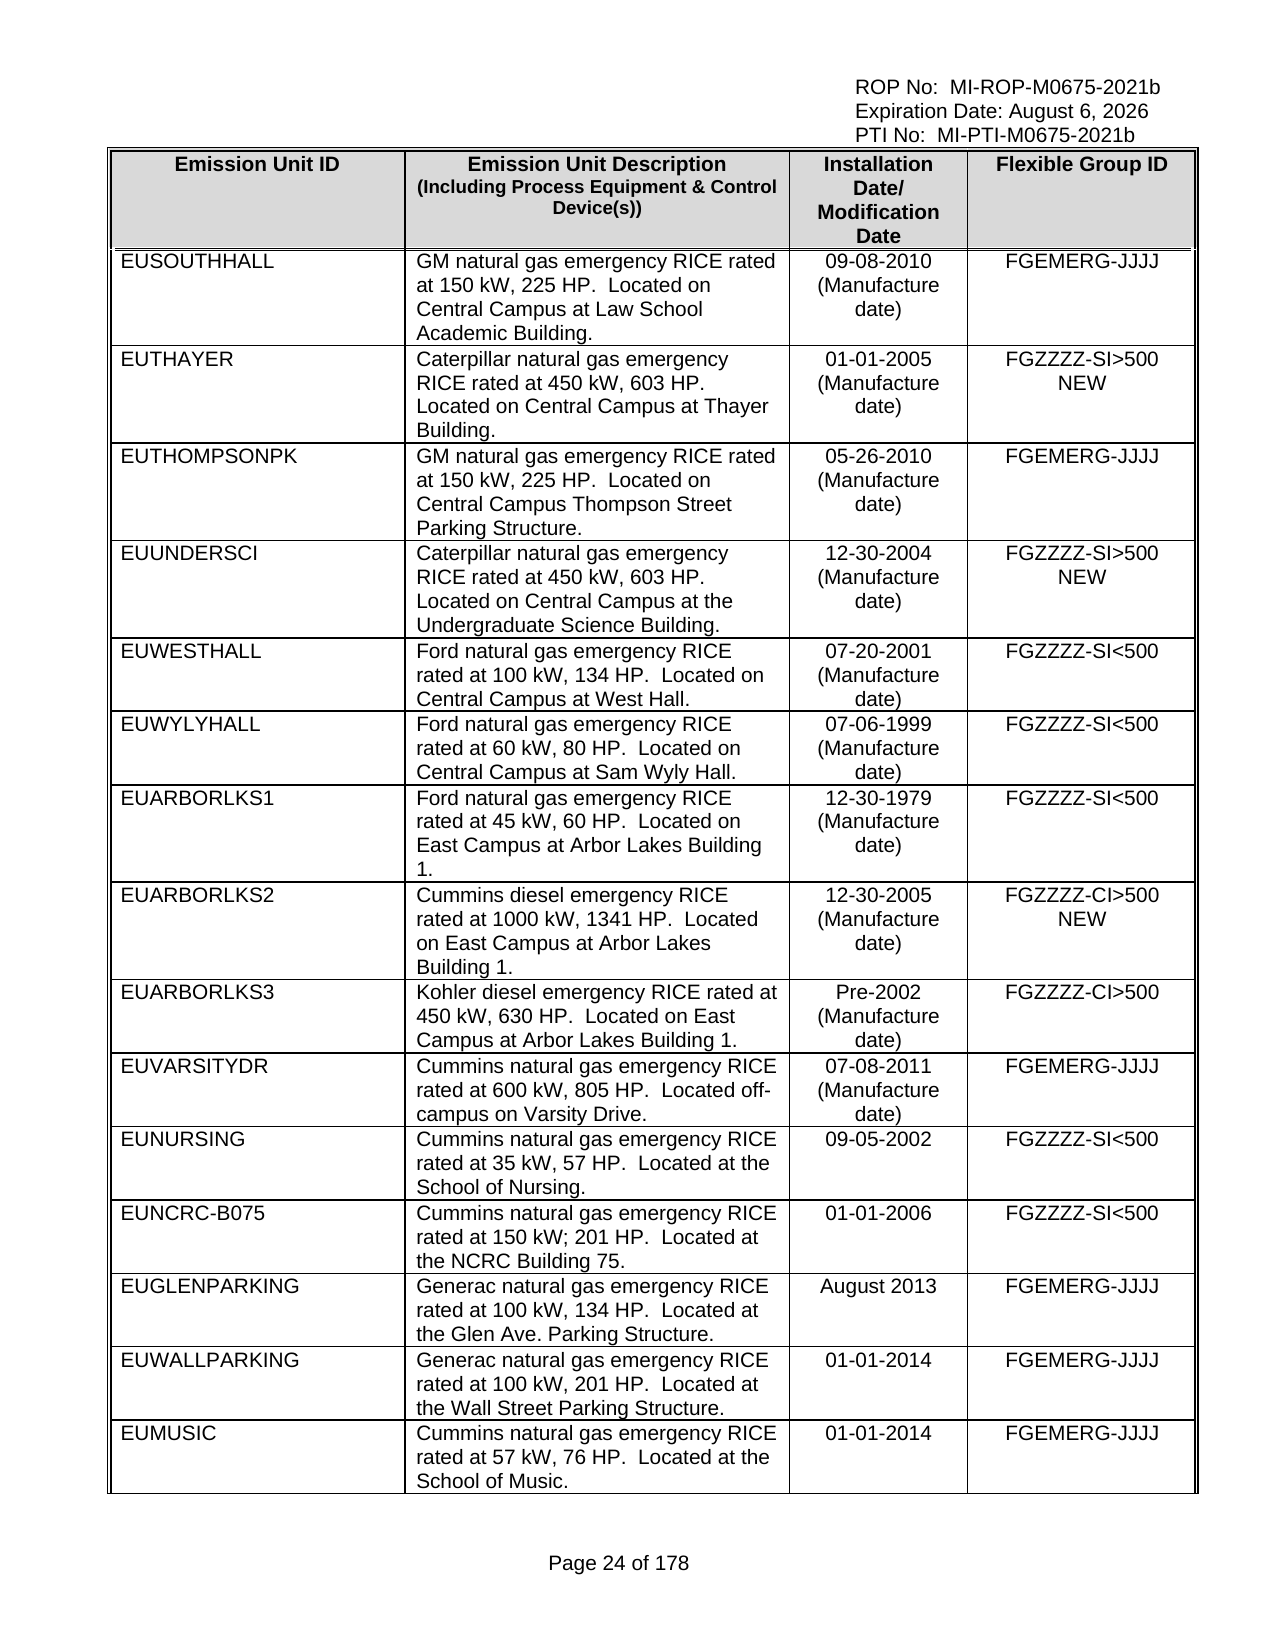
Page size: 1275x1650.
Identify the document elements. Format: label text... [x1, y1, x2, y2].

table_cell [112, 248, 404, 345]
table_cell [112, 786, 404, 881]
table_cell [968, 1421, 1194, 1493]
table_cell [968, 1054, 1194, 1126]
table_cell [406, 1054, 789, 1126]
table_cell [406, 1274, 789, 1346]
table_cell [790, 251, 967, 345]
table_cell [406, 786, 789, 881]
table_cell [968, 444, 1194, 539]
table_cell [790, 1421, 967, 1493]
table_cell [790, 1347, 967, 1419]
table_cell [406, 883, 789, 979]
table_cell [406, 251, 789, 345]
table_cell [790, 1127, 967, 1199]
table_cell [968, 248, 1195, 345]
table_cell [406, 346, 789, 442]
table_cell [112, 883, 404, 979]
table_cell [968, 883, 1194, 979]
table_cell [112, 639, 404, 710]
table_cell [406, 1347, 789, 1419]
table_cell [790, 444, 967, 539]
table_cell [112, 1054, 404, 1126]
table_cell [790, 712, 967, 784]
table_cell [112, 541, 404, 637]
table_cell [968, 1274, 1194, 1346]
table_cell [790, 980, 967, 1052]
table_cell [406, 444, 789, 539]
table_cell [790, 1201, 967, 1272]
table_header Emission Unit ID [112, 152, 404, 247]
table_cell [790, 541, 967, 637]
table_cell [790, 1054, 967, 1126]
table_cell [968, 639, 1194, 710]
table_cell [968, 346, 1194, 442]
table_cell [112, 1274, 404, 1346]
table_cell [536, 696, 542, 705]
table_header Installation Date/ Modification Date [790, 152, 967, 247]
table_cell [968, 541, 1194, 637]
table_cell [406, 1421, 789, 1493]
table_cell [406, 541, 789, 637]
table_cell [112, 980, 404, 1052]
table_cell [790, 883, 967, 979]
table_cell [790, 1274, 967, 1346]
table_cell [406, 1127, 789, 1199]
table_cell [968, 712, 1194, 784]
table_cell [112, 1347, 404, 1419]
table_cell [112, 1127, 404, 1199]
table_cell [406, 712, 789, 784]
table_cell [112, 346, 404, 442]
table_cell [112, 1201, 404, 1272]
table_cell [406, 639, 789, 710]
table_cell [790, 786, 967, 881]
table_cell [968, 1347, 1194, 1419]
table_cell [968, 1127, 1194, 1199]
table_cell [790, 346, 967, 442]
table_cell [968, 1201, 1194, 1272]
table_header Flexible Group ID [968, 152, 1194, 247]
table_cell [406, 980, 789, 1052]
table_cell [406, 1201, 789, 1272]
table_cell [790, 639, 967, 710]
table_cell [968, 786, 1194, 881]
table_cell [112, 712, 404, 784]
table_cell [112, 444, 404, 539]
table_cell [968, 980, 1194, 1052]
table_header Emission Unit Description (Including Process Equipment & Control Device(s)) [406, 152, 789, 247]
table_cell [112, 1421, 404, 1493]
